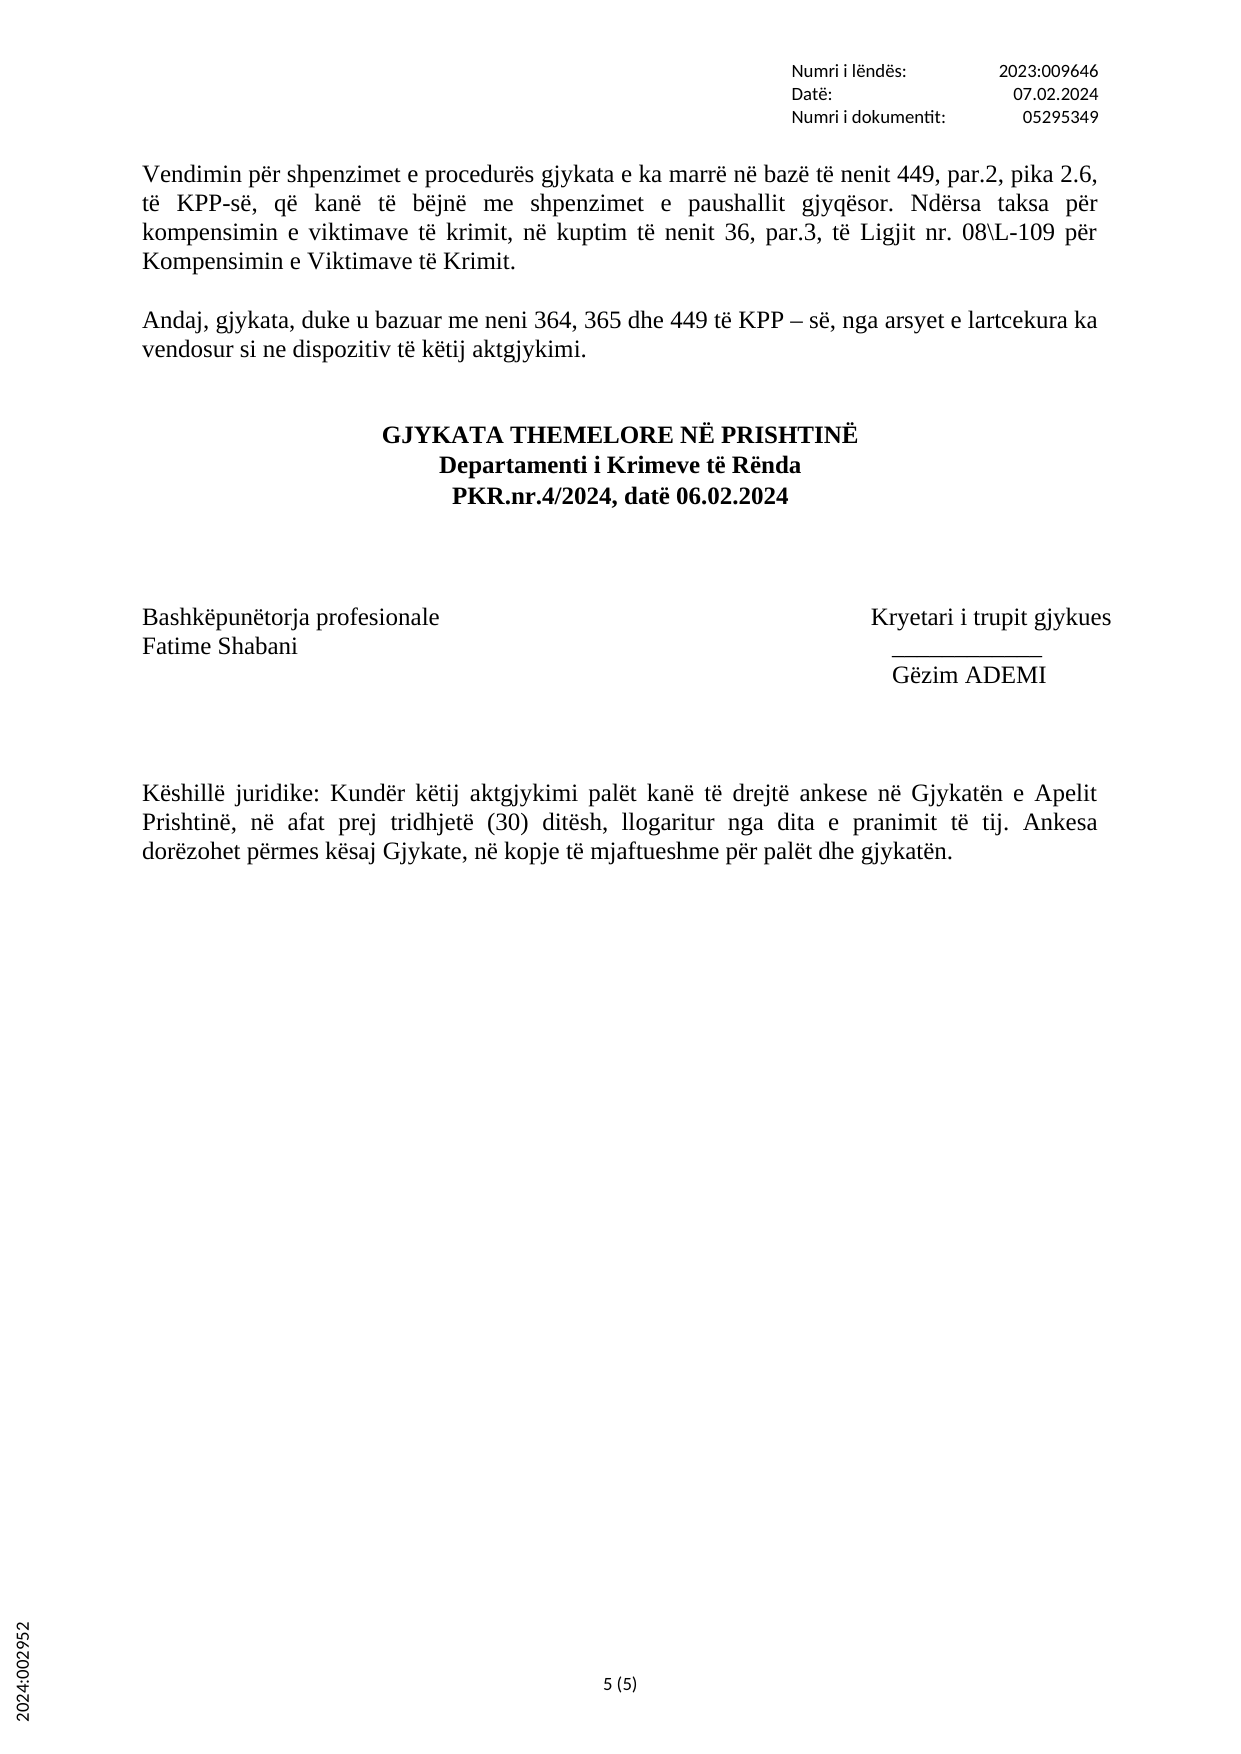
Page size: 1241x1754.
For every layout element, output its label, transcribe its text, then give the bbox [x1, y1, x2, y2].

text Andaj, gjykata, duke u bazuar me neni 364, 365 dhe 449 të KPP – së, nga arsyet e lartcekura ka vendosur si ne dispozitiv të këtij aktgjykimi. [142, 305, 1098, 362]
text Bashkëpunëtorja profesionale Kryetari i trupit gjykues [142, 602, 1098, 631]
text Këshillë juridike: Kundër këtij aktgjykimi palët kanë të drejtë ankese në Gjykatën e Apelit Prishtinë, në afat prej tridhjetë (30) ditësh, llogaritur nga dita e pranimit të tij. Ankesa dorëzohet përmes kësaj Gjykate, në kopje të mjaftueshme për palët dhe gjykatën. [142, 778, 1098, 864]
text Departamenti i Krimeve të Rënda [142, 450, 1098, 479]
text PKR.nr.4/2024, datë 06.02.2024 [142, 481, 1098, 509]
text Fatime Shabani ____________ [142, 631, 1098, 660]
text GJYKATA THEMELORE NË PRISHTINË [142, 420, 1098, 449]
text Gëzim ADEMI [142, 660, 1098, 689]
text Vendimin për shpenzimet e procedurës gjykata e ka marrë në bazë të nenit 449, par.2, pika 2.6, të KPP-së, që kanë të bëjnë me shpenzimet e paushallit gjyqësor. Ndërsa taksa për kompensimin e viktimave të krimit, në kuptim të nenit 36, par.3, të Ligjit nr. 08\L-109 për Kompensimin e Viktimave të Krimit. [142, 159, 1098, 274]
